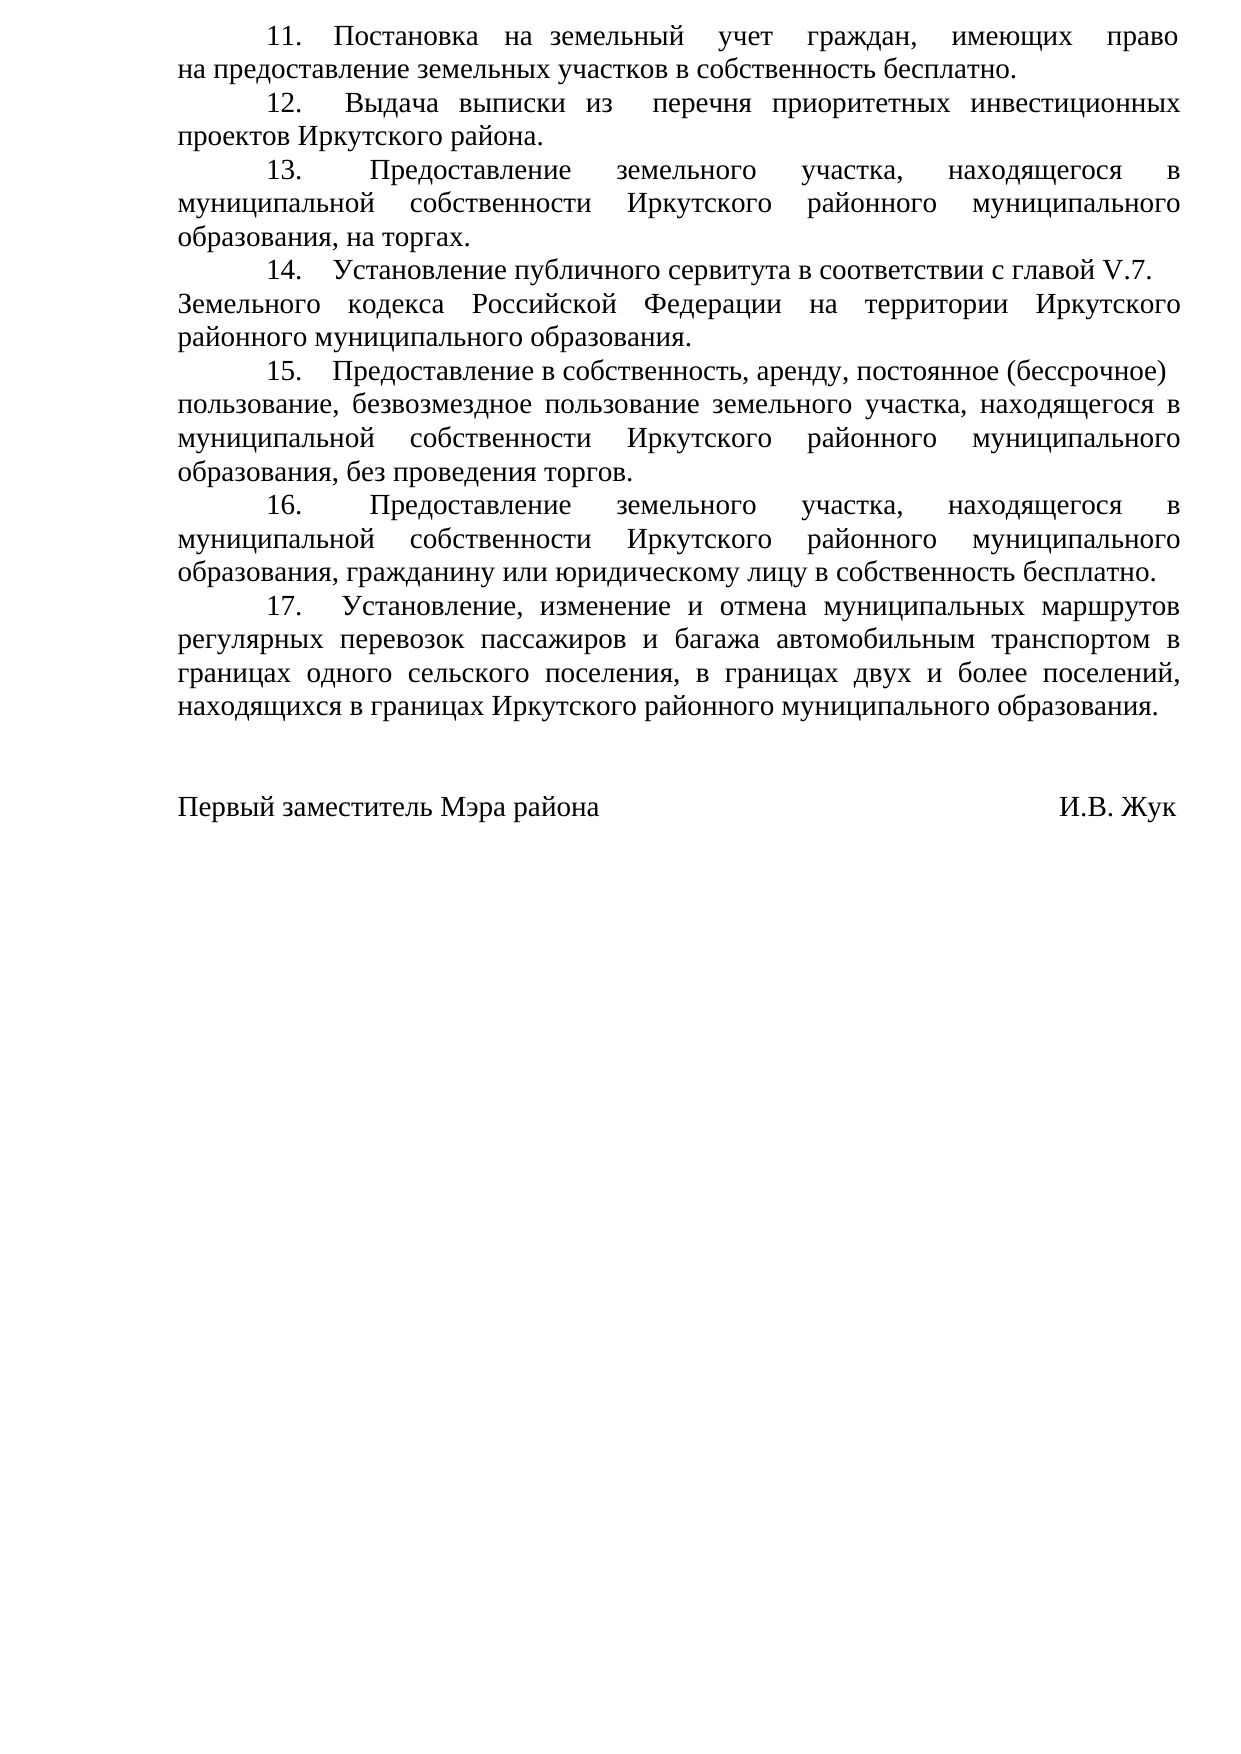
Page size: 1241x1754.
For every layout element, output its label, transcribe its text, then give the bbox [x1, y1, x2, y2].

list Установление, изменение и отмена муниципальных маршрутов регулярных перевозок пассажиров и багажа автомобильным транспортом в границах одного сельского поселения, в границах двух и более поселений, находящихся в границах Иркутского районного муниципального образования. [177, 588, 1181, 722]
list Предоставление земельного участка, находящегося в муниципальной собственности Иркутского районного муниципального образования, на торгах. [177, 152, 1181, 252]
list Предоставление в собственность, аренду, постоянное (бессрочное) [177, 353, 1181, 387]
text Первый заместитель Мэра района И.В. Жук [177, 789, 1181, 823]
list Установление публичного сервитута в соответствии с главой V.7. [177, 252, 1181, 286]
list Постановка на земельный учет граждан, имеющих право на предоставление земельных участков в собственность бесплатно. [177, 18, 1181, 85]
text Земельного кодекса Российской Федерации на территории Иркутского районного муниципального образования. [177, 286, 1181, 353]
text пользование, безвозмездное пользование земельного участка, находящегося в муниципальной собственности Иркутского районного муниципального образования, без проведения торгов. [177, 387, 1181, 487]
list Выдача выписки из перечня приоритетных инвестиционных проектов Иркутского района. [177, 85, 1181, 152]
list Предоставление земельного участка, находящегося в муниципальной собственности Иркутского районного муниципального образования, гражданину или юридическому лицу в собственность бесплатно. [177, 487, 1181, 588]
